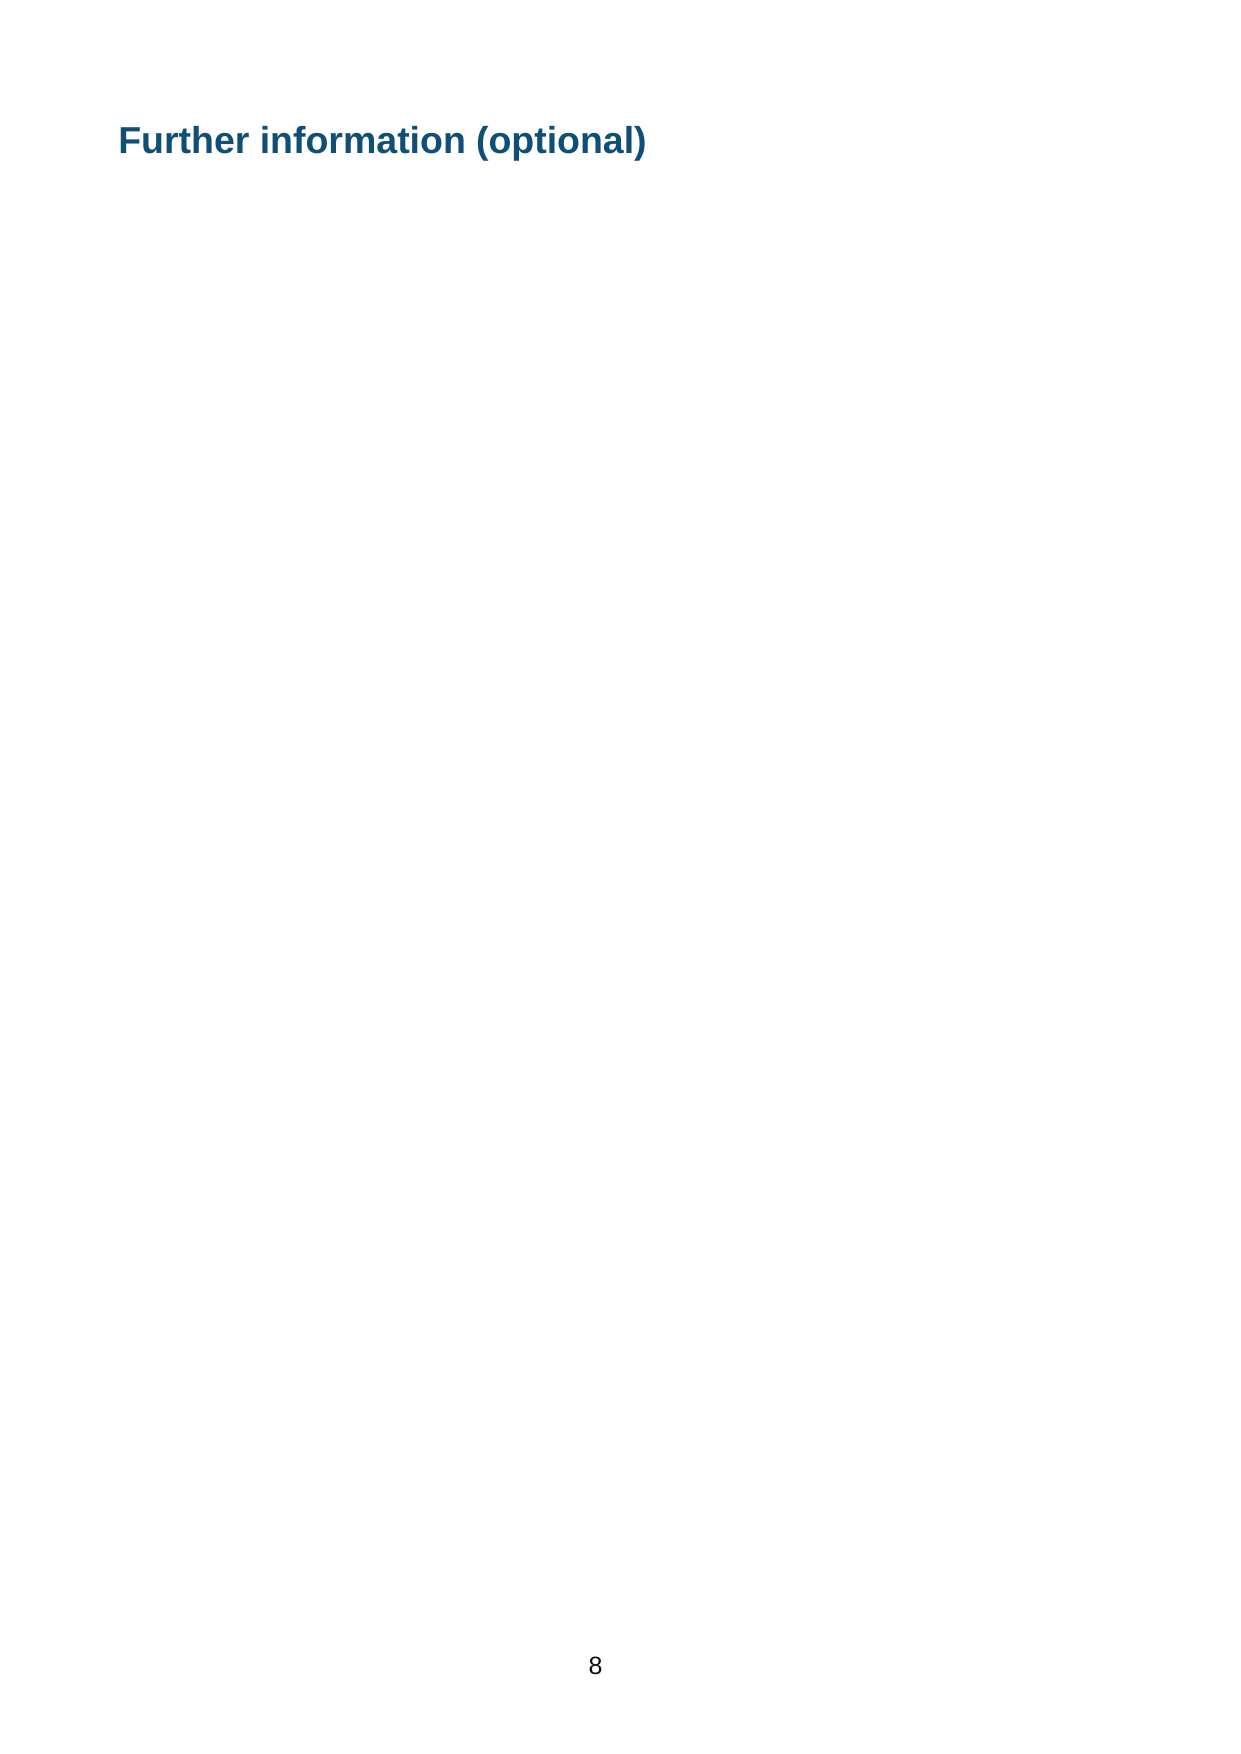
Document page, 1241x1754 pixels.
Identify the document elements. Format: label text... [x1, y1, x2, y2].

subtitle Further information (optional) [118, 118, 1107, 161]
